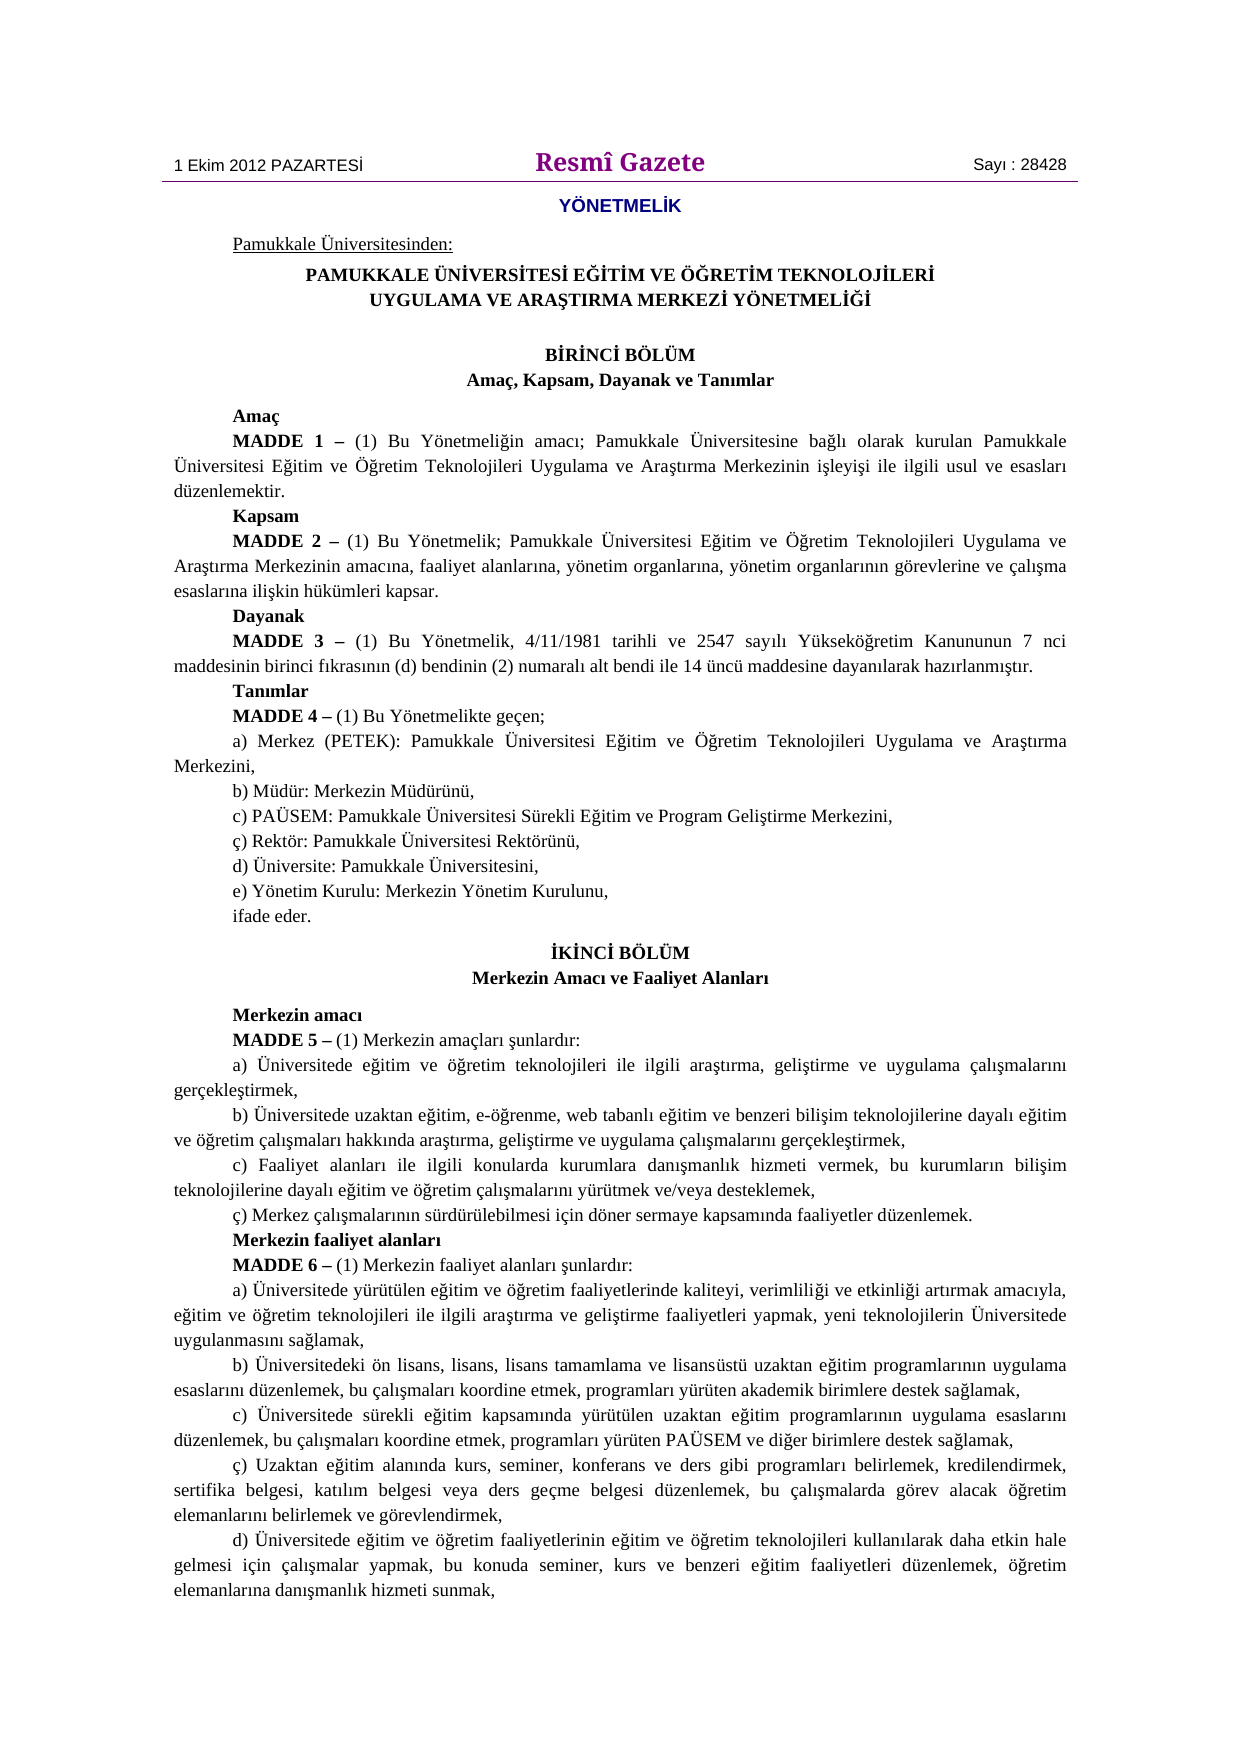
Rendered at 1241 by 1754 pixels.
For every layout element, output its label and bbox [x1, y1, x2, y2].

table_header [146, 148, 1094, 1601]
